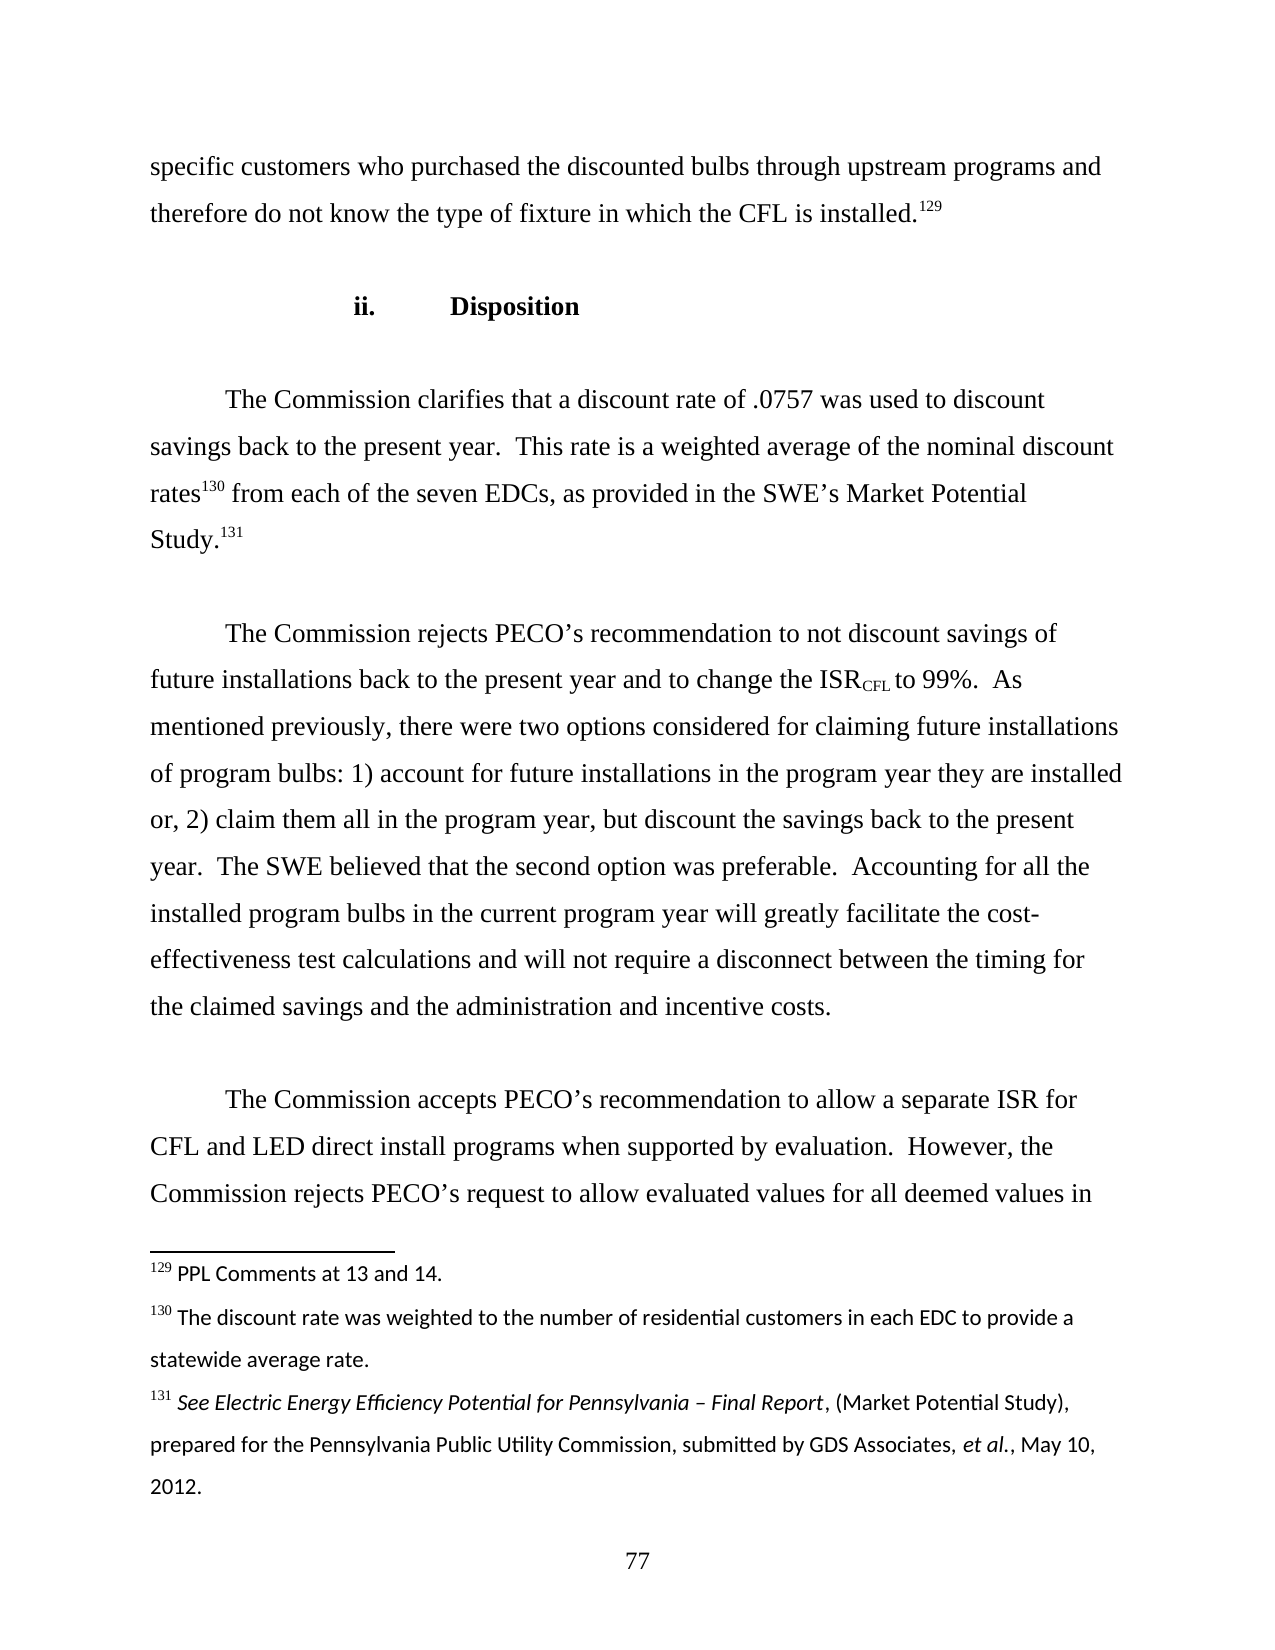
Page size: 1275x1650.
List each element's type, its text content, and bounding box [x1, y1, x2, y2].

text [150, 1083, 1125, 1208]
text The Commission clarifies that a discount rate of .0757 was used to discount savings back to the present year. This rate is a weighted average of the nominal discount rates from each of the seven EDCs, as provided in the SWE’s Market Potential Study. [150, 383, 1125, 554]
list Disposition [375, 290, 1125, 321]
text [150, 150, 1125, 228]
text The Commission rejects PECO’s recommendation to not discount savings of future installations back to the present year and to change the ISRCFL to 99%. As mentioned previously, there were two options considered for claiming future installations of program bulbs: 1) account for future installations in the program year they are installed or, 2) claim them all in the program year, but discount the savings back to the present year. The SWE believed that the second option was preferable. Accounting for all the installed program bulbs in the current program year will greatly facilitate the cost-effectiveness test calculations and will not require a disconnect between the timing for the claimed savings and the administration and incentive costs. [150, 617, 1125, 1021]
